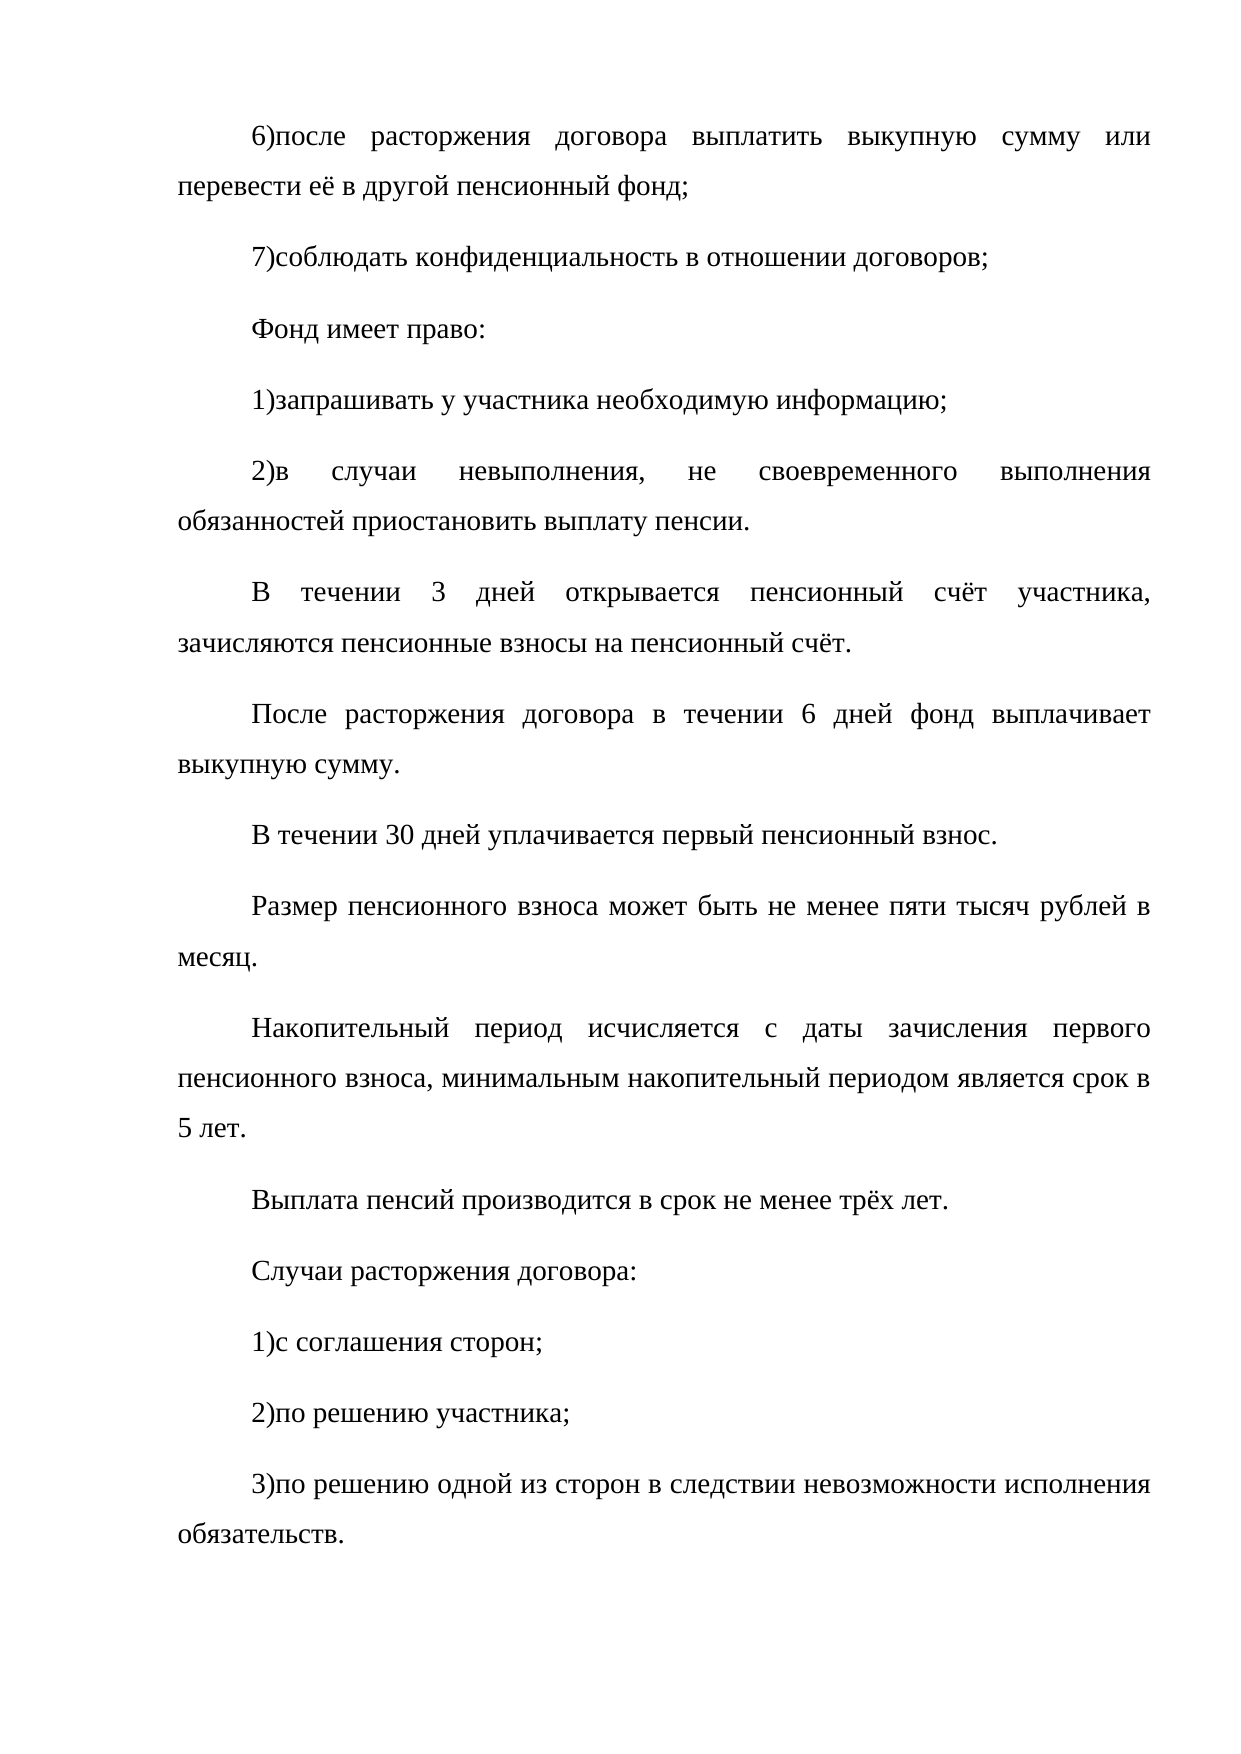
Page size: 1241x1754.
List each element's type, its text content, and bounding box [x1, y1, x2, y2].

text Размер пенсионного взноса может быть не менее пяти тысяч рублей в месяц. [177, 888, 1152, 972]
text Накопительный период исчисляется с даты зачисления первого пенсионного взноса, минимальным накопительный периодом является срок в 5 лет. [177, 1010, 1152, 1144]
text 3)по решению одной из сторон в следствии невозможности исполнения обязательств. [177, 1466, 1152, 1550]
text В течении 30 дней уплачивается первый пенсионный взнос. [177, 817, 1152, 851]
text 2)в случаи невыполнения, не своевременного выполнения обязанностей приостановить выплату пенсии. [177, 453, 1152, 537]
text 1)с соглашения сторон; [177, 1324, 1152, 1358]
text 2)по решению участника; [177, 1395, 1152, 1429]
text В течении 3 дней открывается пенсионный счёт участника, зачисляются пенсионные взносы на пенсионный счёт. [177, 574, 1152, 658]
text 7)соблюдать конфиденциальность в отношении договоров; [177, 239, 1152, 273]
text После расторжения договора в течении 6 дней фонд выплачивает выкупную сумму. [177, 696, 1152, 780]
text Случаи расторжения договора: [177, 1253, 1152, 1286]
text Выплата пенсий производится в срок не менее трёх лет. [177, 1182, 1152, 1215]
text 1)запрашивать у участника необходимую информацию; [177, 382, 1152, 415]
text 6)после расторжения договора выплатить выкупную сумму или перевести её в другой пенсионный фонд; [177, 118, 1152, 202]
text Фонд имеет право: [177, 311, 1152, 344]
